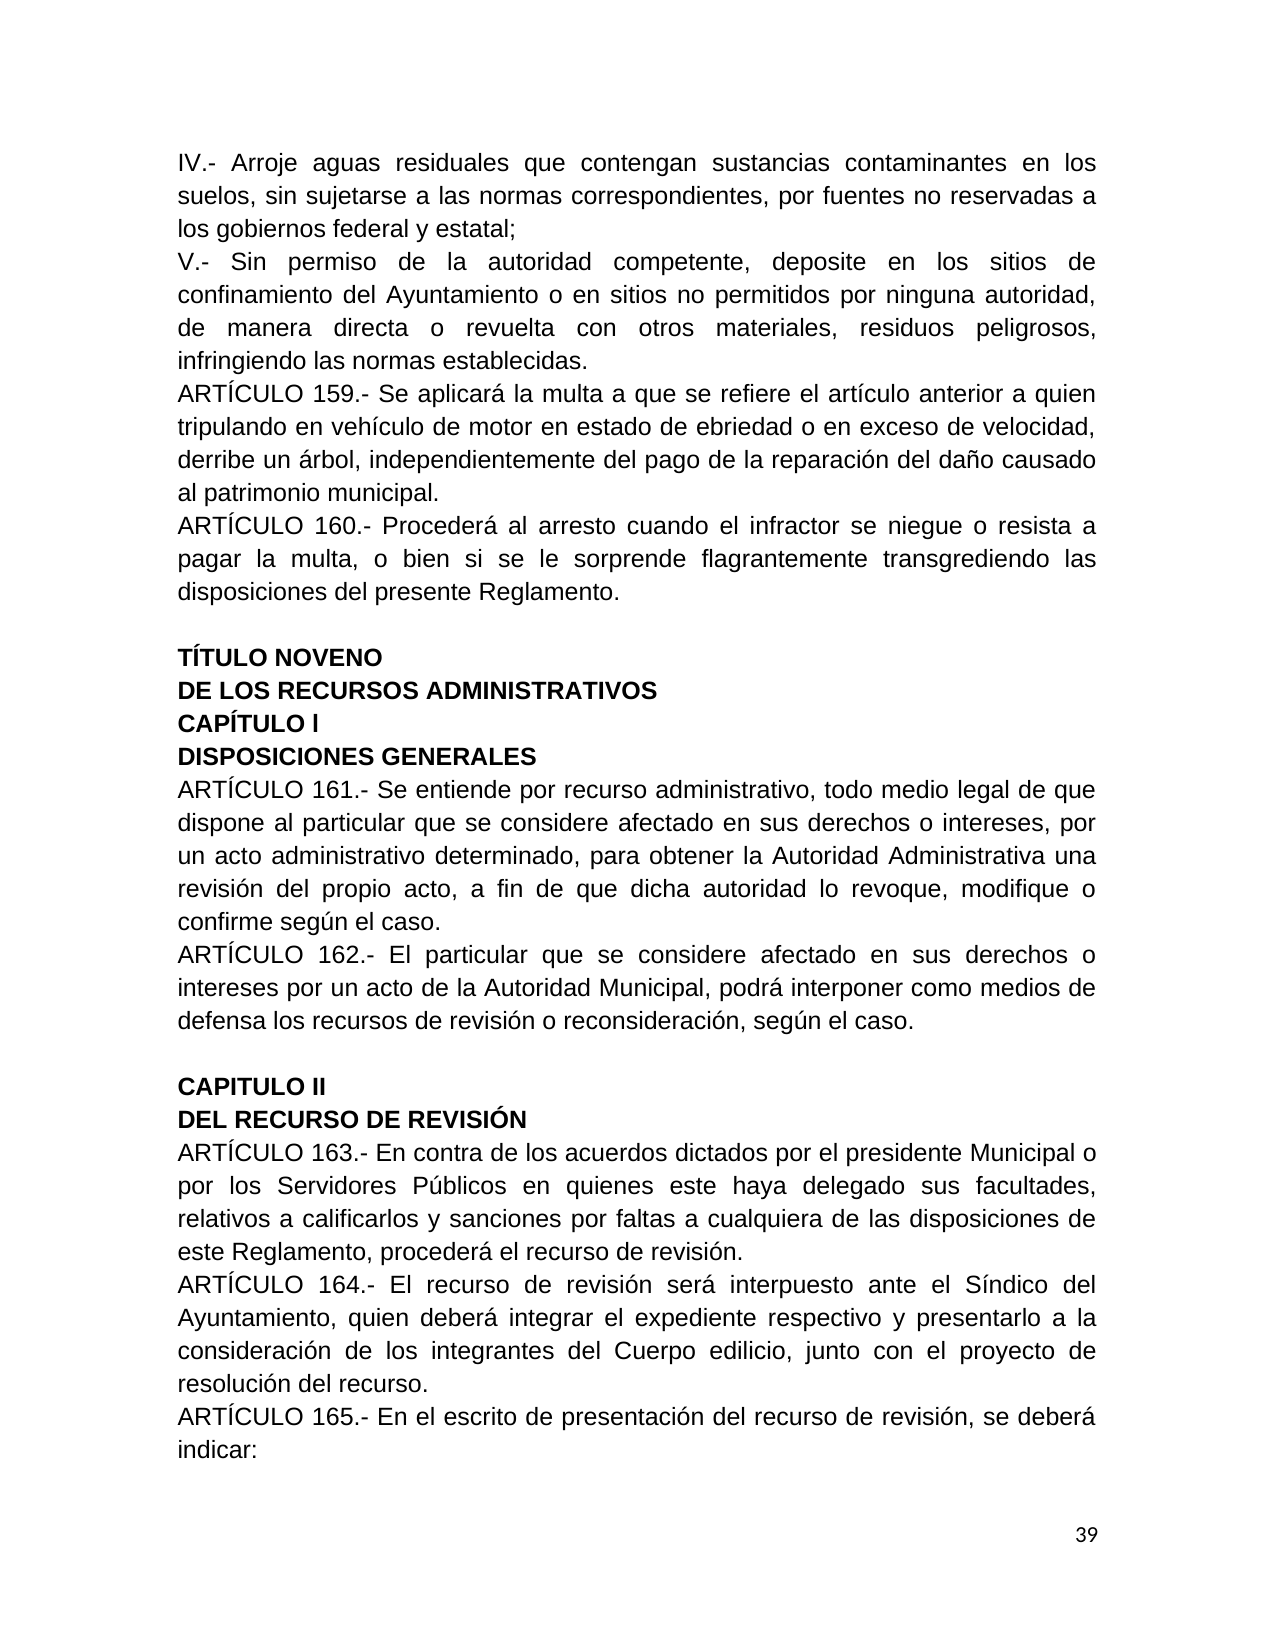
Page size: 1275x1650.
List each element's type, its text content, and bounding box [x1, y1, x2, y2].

text ARTÍCULO 159.- Se aplicará la multa a que se refiere el artículo anterior a quien tripulando en vehículo de motor en estado de ebriedad o en exceso de velocidad, derribe un árbol, independientemente del pago de la reparación del daño causado al patrimonio municipal. [177, 379, 1098, 507]
text ARTÍCULO 161.- Se entiende por recurso administrativo, todo medio legal de que dispone al particular que se considere afectado en sus derechos o intereses, por un acto administrativo determinado, para obtener la Autoridad Administrativa una revisión del propio acto, a fin de que dicha autoridad lo revoque, modifique o confirme según el caso. [177, 775, 1098, 936]
text ARTÍCULO 160.- Procederá al arresto cuando el infractor se niegue o resista a pagar la multa, o bien si se le sorprende flagrantemente transgrediendo las disposiciones del presente Reglamento. [177, 511, 1098, 606]
text CAPÍTULO l [177, 709, 1098, 738]
text DE LOS RECURSOS ADMINISTRATIVOS [177, 676, 1098, 705]
text DISPOSICIONES GENERALES [177, 742, 1098, 771]
text CAPITULO II [177, 1072, 1098, 1101]
text IV.- Arroje aguas residuales que contengan sustancias contaminantes en los suelos, sin sujetarse a las normas correspondientes, por fuentes no reservadas a los gobiernos federal y estatal; [177, 148, 1098, 242]
text ARTÍCULO 165.- En el escrito de presentación del recurso de revisión, se deberá indicar: [177, 1402, 1098, 1464]
text TÍTULO NOVENO [177, 643, 1098, 672]
text ARTÍCULO 164.- El recurso de revisión será interpuesto ante el Síndico del Ayuntamiento, quien deberá integrar el expediente respectivo y presentarlo a la consideración de los integrantes del Cuerpo edilicio, junto con el proyecto de resolución del recurso. [177, 1270, 1098, 1398]
text ARTÍCULO 162.- El particular que se considere afectado en sus derechos o intereses por un acto de la Autoridad Municipal, podrá interponer como medios de defensa los recursos de revisión o reconsideración, según el caso. [177, 940, 1098, 1035]
text ARTÍCULO 163.- En contra de los acuerdos dictados por el presidente Municipal o por los Servidores Públicos en quienes este haya delegado sus facultades, relativos a calificarlos y sanciones por faltas a cualquiera de las disposiciones de este Reglamento, procederá el recurso de revisión. [177, 1138, 1098, 1266]
text DEL RECURSO DE REVISIÓN [177, 1105, 1098, 1134]
text V.- Sin permiso de la autoridad competente, deposite en los sitios de confinamiento del Ayuntamiento o en sitios no permitidos por ninguna autoridad, de manera directa o revuelta con otros materiales, residuos peligrosos, infringiendo las normas establecidas. [177, 247, 1098, 374]
